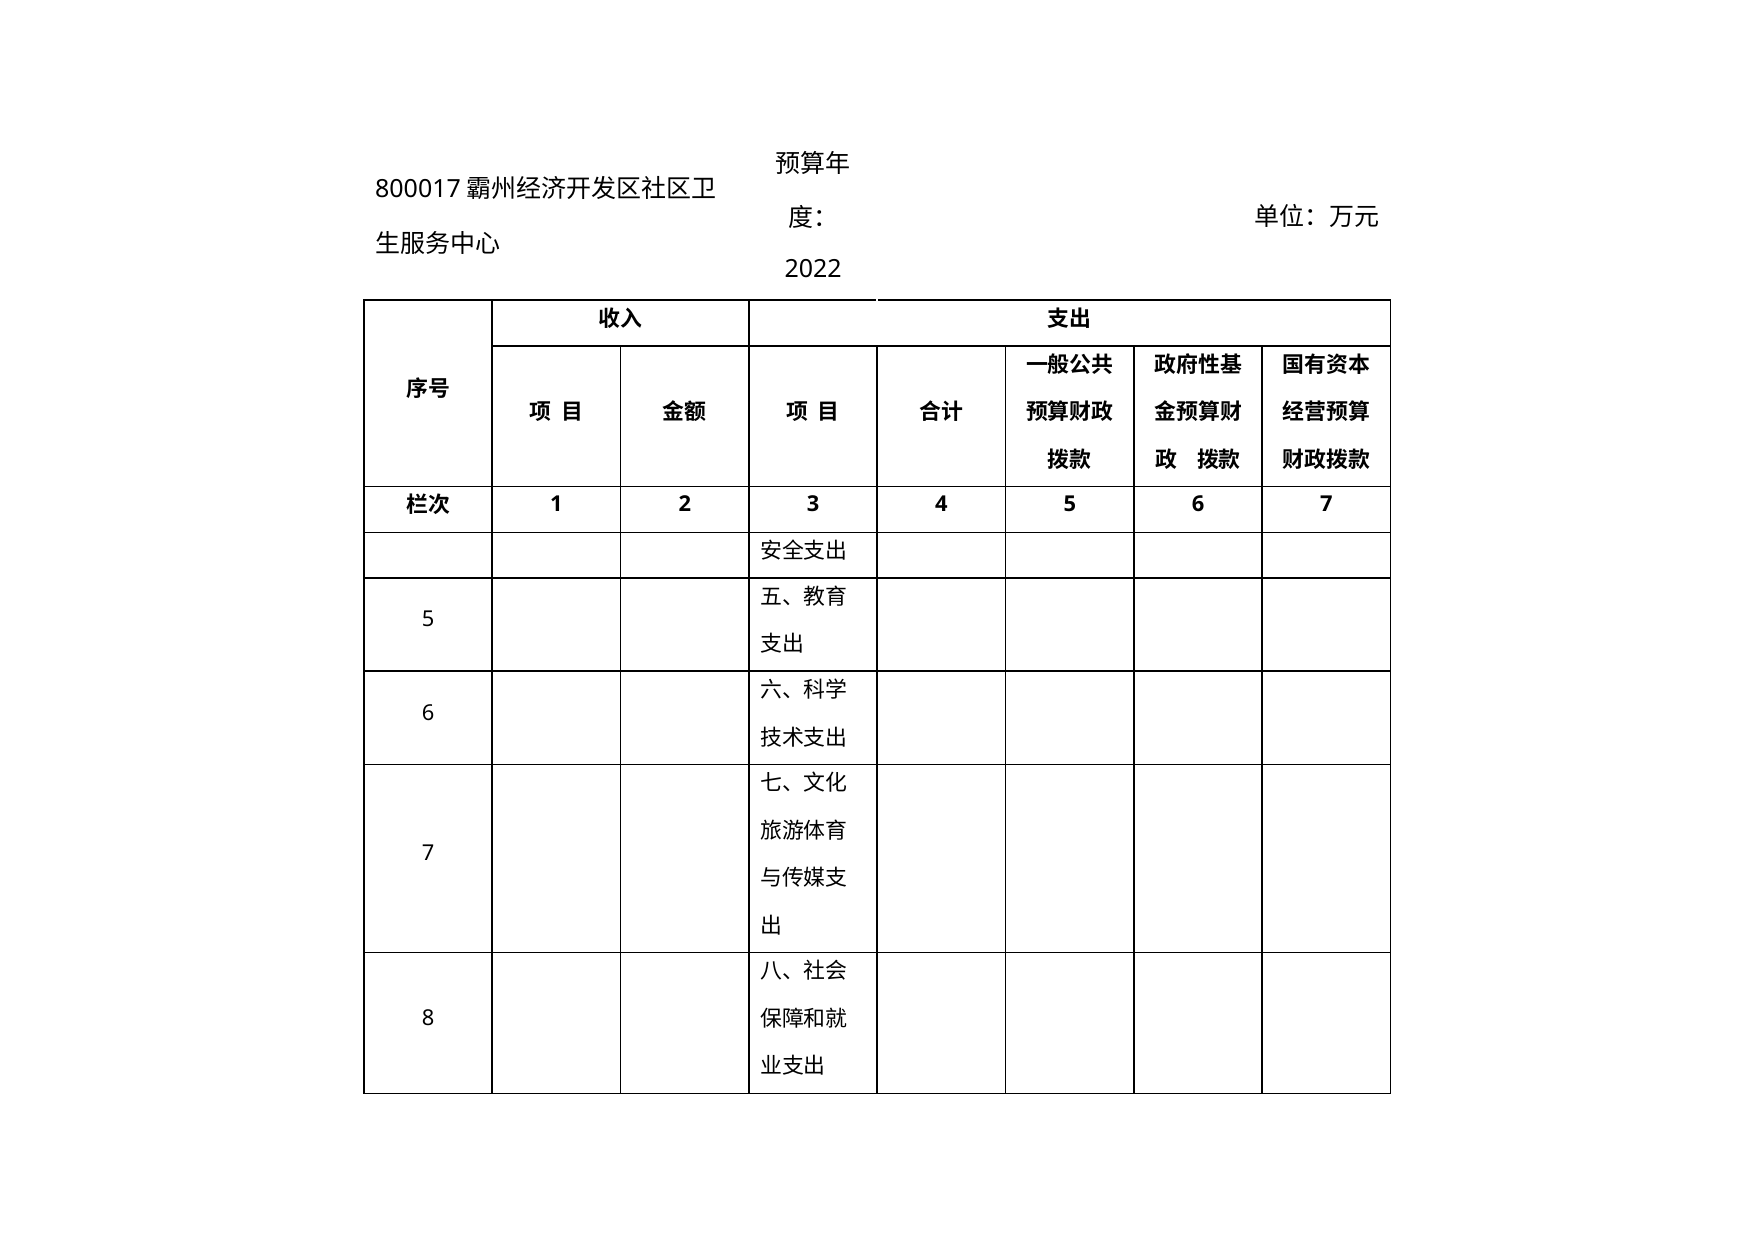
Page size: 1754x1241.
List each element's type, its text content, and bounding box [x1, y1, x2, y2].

table_cell 收入 [493, 301, 748, 345]
table_cell [878, 533, 1005, 577]
table_cell 5 [365, 579, 491, 670]
table_cell 七、文化旅游体育与传媒支出 [750, 765, 876, 952]
table_cell [493, 672, 620, 764]
table_cell 6 [1135, 487, 1261, 531]
table_cell 国有资本经营预算财政拨款 [1263, 347, 1390, 486]
table_cell 3 [750, 487, 876, 531]
table_cell 2 [621, 487, 748, 531]
table_cell [1263, 953, 1390, 1093]
table_cell 一般公共预算财政拨款 [1006, 347, 1133, 486]
table_cell 6 [365, 672, 491, 764]
table_cell [1006, 579, 1133, 670]
table_cell [621, 533, 748, 577]
table_cell [1135, 533, 1261, 577]
table_cell [878, 672, 1005, 764]
table_cell 六、科学技术支出 [750, 672, 876, 764]
table_cell 1 [493, 487, 620, 531]
table_cell [1263, 533, 1390, 577]
table_cell 项 目 [750, 347, 876, 486]
table_cell [493, 579, 620, 670]
table_cell [878, 765, 1005, 952]
table_cell [621, 765, 748, 952]
table_cell [1135, 672, 1261, 764]
table_cell 合计 [878, 347, 1005, 486]
table_cell [621, 953, 748, 1093]
table_cell 四、公共安全支出 [750, 533, 876, 577]
table_cell [1006, 765, 1133, 952]
table_cell [1135, 579, 1261, 670]
table_cell 4 [365, 533, 491, 577]
table_cell 栏次 [365, 487, 491, 531]
table_cell [1006, 533, 1133, 577]
table_header 预算年度：2022 [750, 143, 876, 299]
table_cell [1135, 953, 1261, 1093]
table_cell 金额 [621, 347, 748, 486]
table_cell 5 [1006, 487, 1133, 531]
table_cell [1006, 953, 1133, 1093]
table_cell 政府性基金预算财政 拨款 [1135, 347, 1261, 486]
table_cell [878, 953, 1005, 1093]
table_cell 项 目 [493, 347, 620, 486]
table_cell 五、教育支出 [750, 579, 876, 670]
table_cell 支出 [750, 301, 1390, 345]
table_header 800017霸州经济开发区社区卫生服务中心 [365, 143, 748, 299]
table_cell [493, 953, 620, 1093]
table_header 单位：万元 [878, 143, 1390, 299]
table_cell 8 [365, 953, 491, 1093]
table_cell [1006, 672, 1133, 764]
table_cell [621, 579, 748, 670]
table_cell [621, 672, 748, 764]
table_cell 7 [1263, 487, 1390, 531]
table_cell 4 [878, 487, 1005, 531]
table_cell [878, 579, 1005, 670]
table_cell [1263, 579, 1390, 670]
table_cell [493, 765, 620, 952]
table_cell 7 [365, 765, 491, 952]
table_cell [1263, 672, 1390, 764]
table_cell [493, 533, 620, 577]
table_cell 八、社会保障和就业支出 [750, 953, 876, 1093]
table_cell 序号 [365, 301, 491, 486]
table_cell [1263, 765, 1390, 952]
table_cell [1135, 765, 1261, 952]
